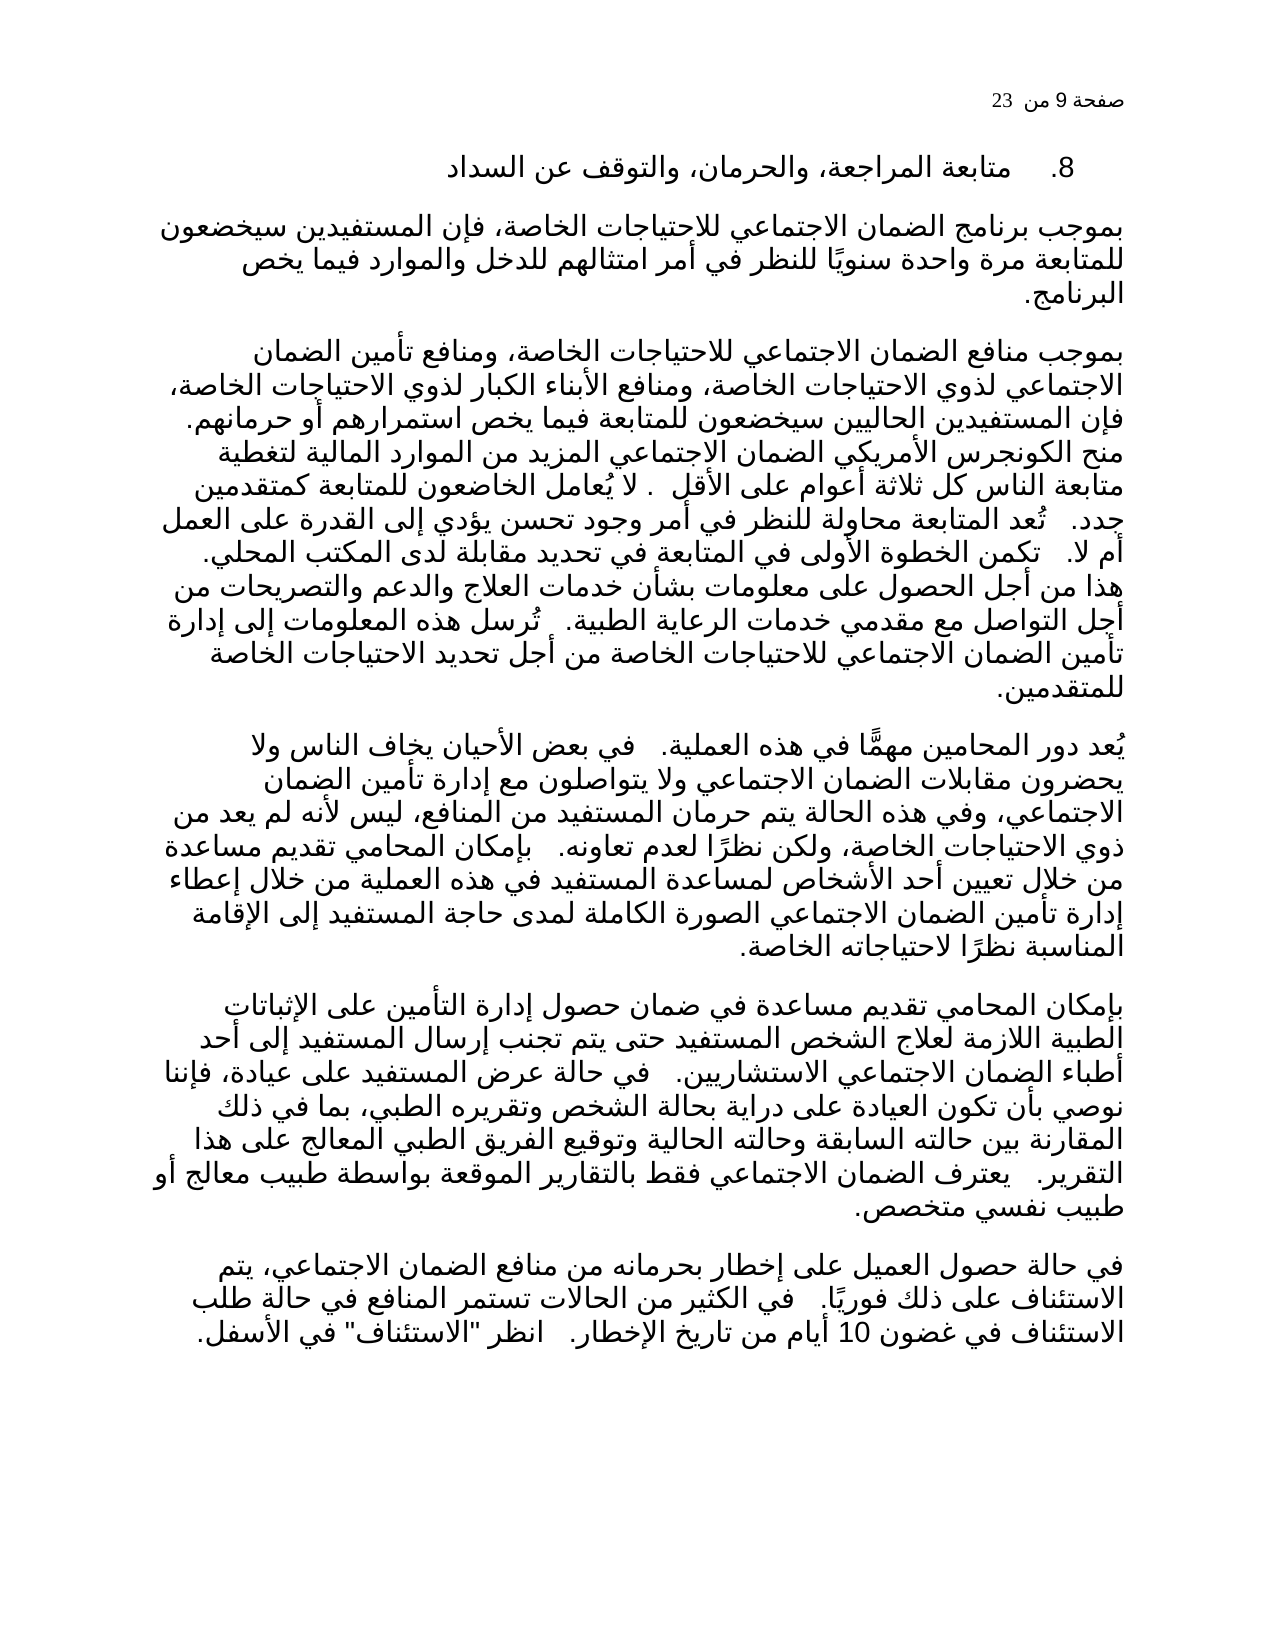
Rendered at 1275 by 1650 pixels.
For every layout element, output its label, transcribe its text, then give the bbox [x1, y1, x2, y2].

text في حالة حصول العميل على إخطار بحرمانه من منافع الضمان الاجتماعي، يتم الاستئناف على ذلك فوريًا. في الكثير من الحالات تستمر المنافع في حالة طلب الاستئناف في غضون 10 أيام من تاريخ الإخطار. انظر "الاستئناف" في الأسفل. [150, 1248, 1125, 1348]
subtitle متابعة المراجعة، والحرمان، والتوقف عن السداد [150, 150, 1050, 183]
text بإمكان المحامي تقديم مساعدة في ضمان حصول إدارة التأمين على الإثباتات الطبية اللازمة لعلاج الشخص المستفيد حتى يتم تجنب إرسال المستفيد إلى أحد أطباء الضمان الاجتماعي الاستشاريين. في حالة عرض المستفيد على عيادة، فإننا نوصي بأن تكون العيادة على دراية بحالة الشخص وتقريره الطبي، بما في ذلك المقارنة بين حالته السابقة وحالته الحالية وتوقيع الفريق الطبي المعالج على هذا التقرير. يعترف الضمان الاجتماعي فقط بالتقارير الموقعة بواسطة طبيب معالج أو طبيب نفسي متخصص. [150, 988, 1125, 1223]
text يُعد دور المحامين مهمًّا في هذه العملية. في بعض الأحيان يخاف الناس ولا يحضرون مقابلات الضمان الاجتماعي ولا يتواصلون مع إدارة تأمين الضمان الاجتماعي، وفي هذه الحالة يتم حرمان المستفيد من المنافع، ليس لأنه لم يعد من ذوي الاحتياجات الخاصة، ولكن نظرًا لعدم تعاونه. بإمكان المحامي تقديم مساعدة من خلال تعيين أحد الأشخاص لمساعدة المستفيد في هذه العملية من خلال إعطاء إدارة تأمين الضمان الاجتماعي الصورة الكاملة لمدى حاجة المستفيد إلى الإقامة المناسبة نظرًا لاحتياجاته الخاصة. [150, 728, 1125, 963]
text بموجب منافع الضمان الاجتماعي للاحتياجات الخاصة، ومنافع تأمين الضمان الاجتماعي لذوي الاحتياجات الخاصة، ومنافع الأبناء الكبار لذوي الاحتياجات الخاصة، فإن المستفيدين الحاليين سيخضعون للمتابعة فيما يخص استمرارهم أو حرمانهم. منح الكونجرس الأمريكي الضمان الاجتماعي المزيد من الموارد المالية لتغطية متابعة الناس كل ثلاثة أعوام على الأقل. لا يُعامل الخاضعون للمتابعة كمتقدمين جدد. تُعد المتابعة محاولة للنظر في أمر وجود تحسن يؤدي إلى القدرة على العمل أم لا. تكمن الخطوة الأولى في المتابعة في تحديد مقابلة لدى المكتب المحلي. هذا من أجل الحصول على معلومات بشأن خدمات العلاج والدعم والتصريحات من أجل التواصل مع مقدمي خدمات الرعاية الطبية. تُرسل هذه المعلومات إلى إدارة تأمين الضمان الاجتماعي للاحتياجات الخاصة من أجل تحديد الاحتياجات الخاصة للمتقدمين. [150, 334, 1125, 703]
text بموجب برنامج الضمان الاجتماعي للاحتياجات الخاصة، فإن المستفيدين سيخضعون للمتابعة مرة واحدة سنويًا للنظر في أمر امتثالهم للدخل والموارد فيما يخص البرنامج. [150, 208, 1125, 309]
